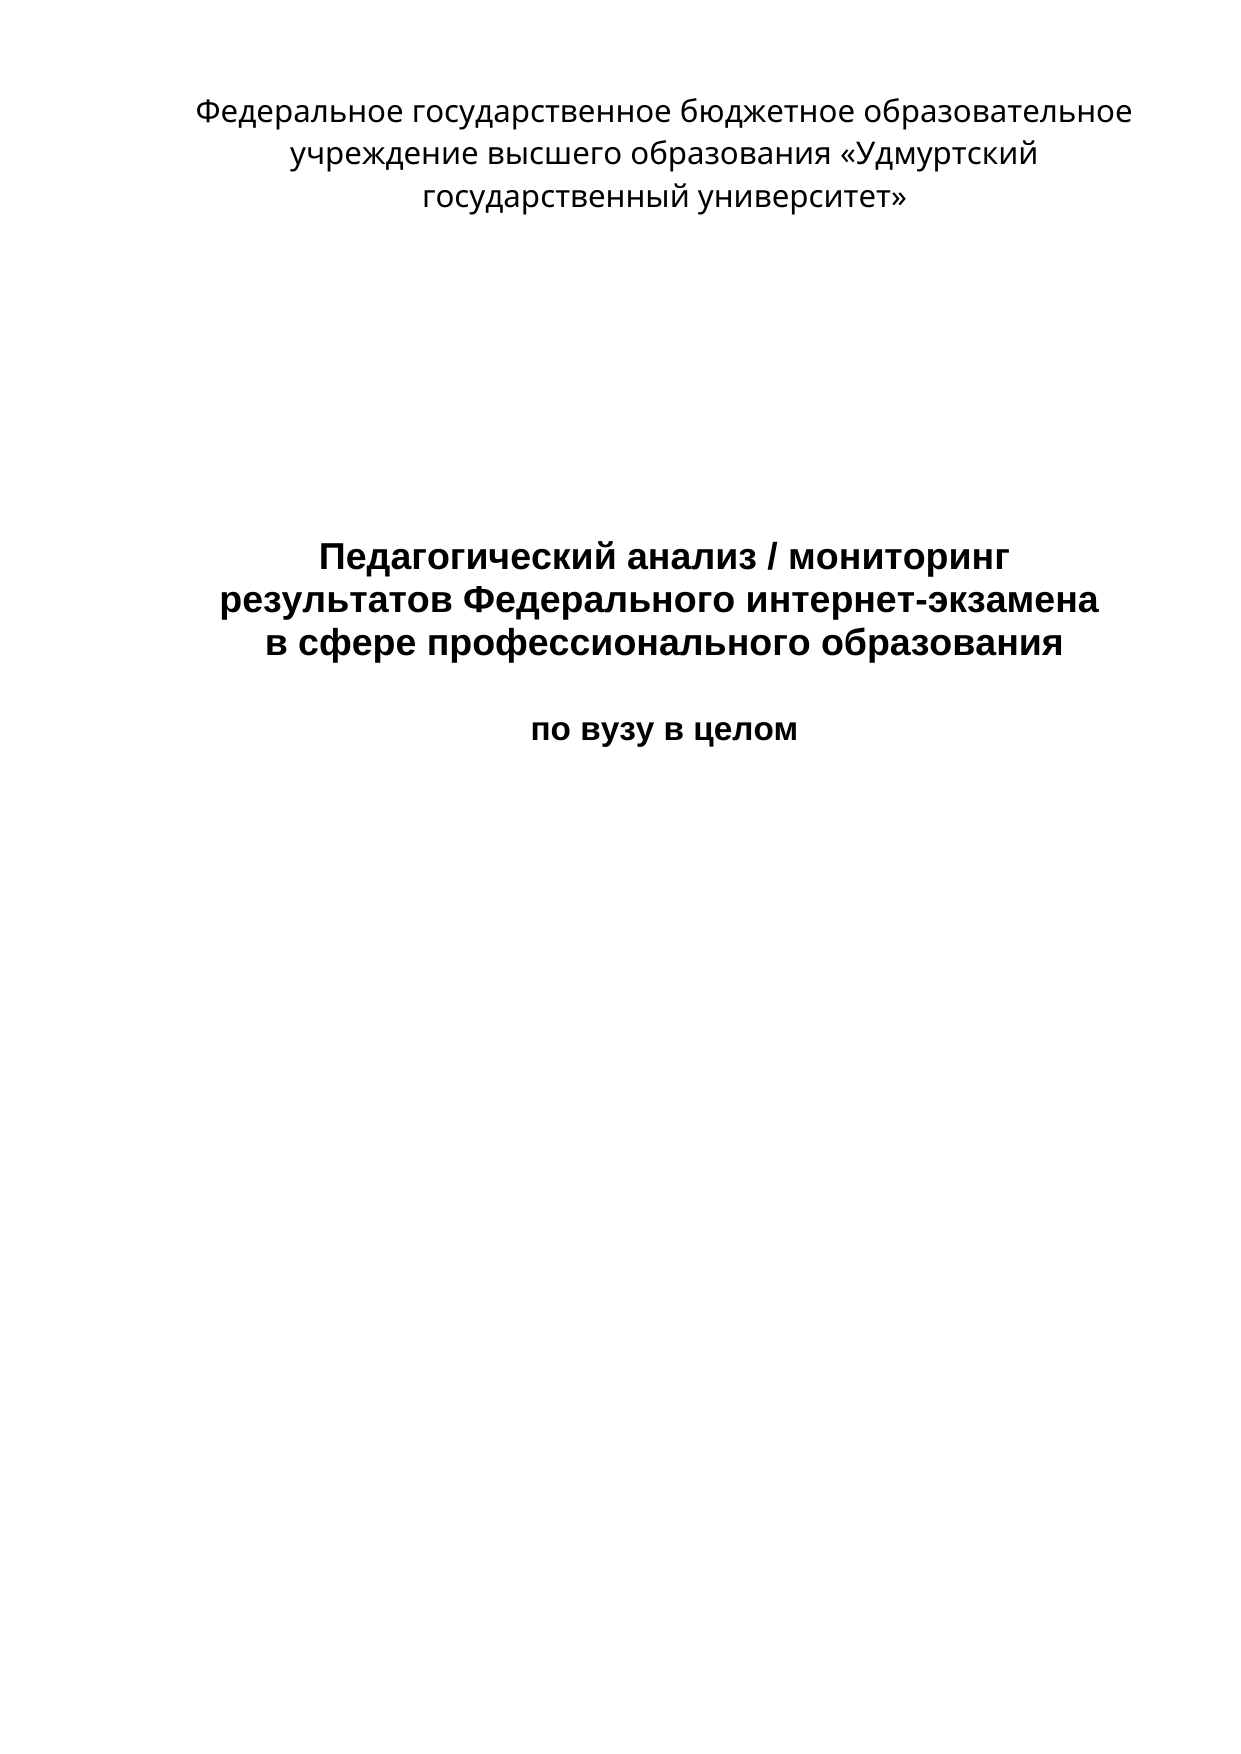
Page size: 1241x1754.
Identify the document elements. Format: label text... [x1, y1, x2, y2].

text по вузу в целом [177, 709, 1152, 748]
text результатов Федерального интернет-экзамена в сфере профессионального образования [177, 577, 1152, 664]
text Федеральное государственное бюджетное образовательное учреждение высшего образования «Удмуртский государственный университет» [177, 89, 1152, 216]
text Педагогический анализ / мониторинг [177, 534, 1152, 577]
